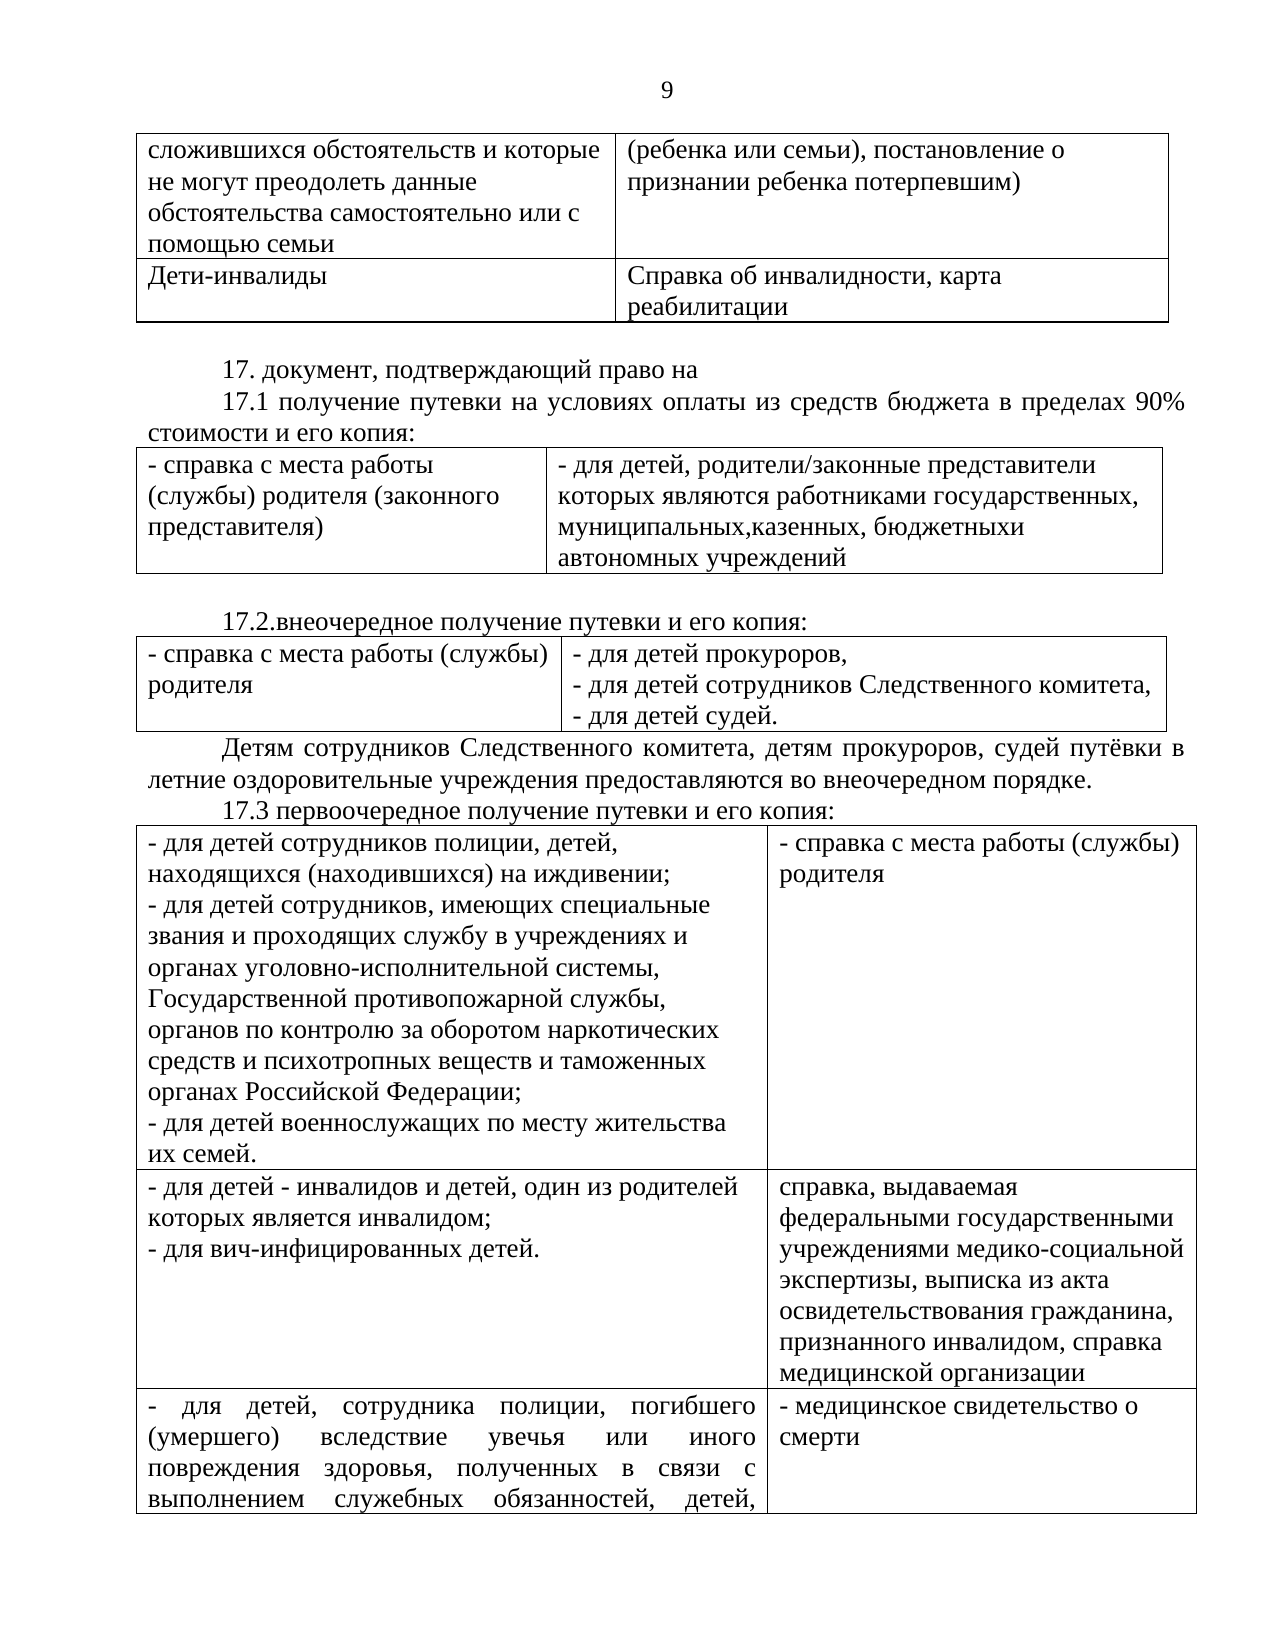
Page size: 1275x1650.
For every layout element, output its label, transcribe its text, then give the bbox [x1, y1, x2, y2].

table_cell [768, 1389, 1196, 1513]
table_cell Справка об инвалидности, карта реабилитации [616, 259, 1168, 321]
table_header - для детей сотрудников полиции, детей, находящихся (находившихся) на иждивении; - для детей сотрудников, имеющих специальные звания и проходящих службу в учреждениях и органах уголовно-исполнительной системы, Государственной противопожарной службы, органов по контролю за оборотом наркотических средств и психотропных веществ и таможенных органах Российской Федерации; - для детей военнослужащих по месту жительства их семей. [137, 826, 767, 1169]
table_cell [616, 134, 1168, 258]
table_header - справка с места работы (службы) родителя [768, 826, 1196, 1169]
table_header - справка с места работы (службы) родителя (законного представителя) [137, 448, 546, 573]
table_cell - для детей - инвалидов и детей, один из родителей которых является инвалидом; - для вич-инфицированных детей. [137, 1170, 767, 1388]
text Детям сотрудников Следственного комитета, детям прокуроров, судей путёвки в летние оздоровительные учреждения предоставляются во внеочередном порядке. [148, 732, 1186, 794]
table_header - для детей прокуроров, - для детей сотрудников Следственного комитета, - для детей судей. [562, 637, 1166, 731]
text 17.2.внеочередное получение путевки и его копия: [148, 605, 1186, 636]
table_header - справка с места работы (службы) родителя [137, 637, 561, 731]
text 17. документ, подтверждающий право на [148, 354, 1186, 385]
table_cell Дети-инвалиды [137, 259, 615, 321]
text 17.3 первоочередное получение путевки и его копия: [148, 794, 1186, 825]
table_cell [137, 1389, 767, 1513]
text 17.1 получение путевки на условиях оплаты из средств бюджета в пределах 90% стоимости и его копия: [148, 385, 1186, 447]
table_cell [137, 134, 615, 258]
table_cell справка, выдаваемая федеральными государственными учреждениями медико-социальной экспертизы, выписка из акта освидетельствования гражданина, признанного инвалидом, справка медицинской организации [768, 1170, 1196, 1388]
table_header - для детей, родители/законные представители которых являются работниками государственных, муниципальных,казенных, бюджетныхи автономных учреждений [547, 448, 1162, 573]
